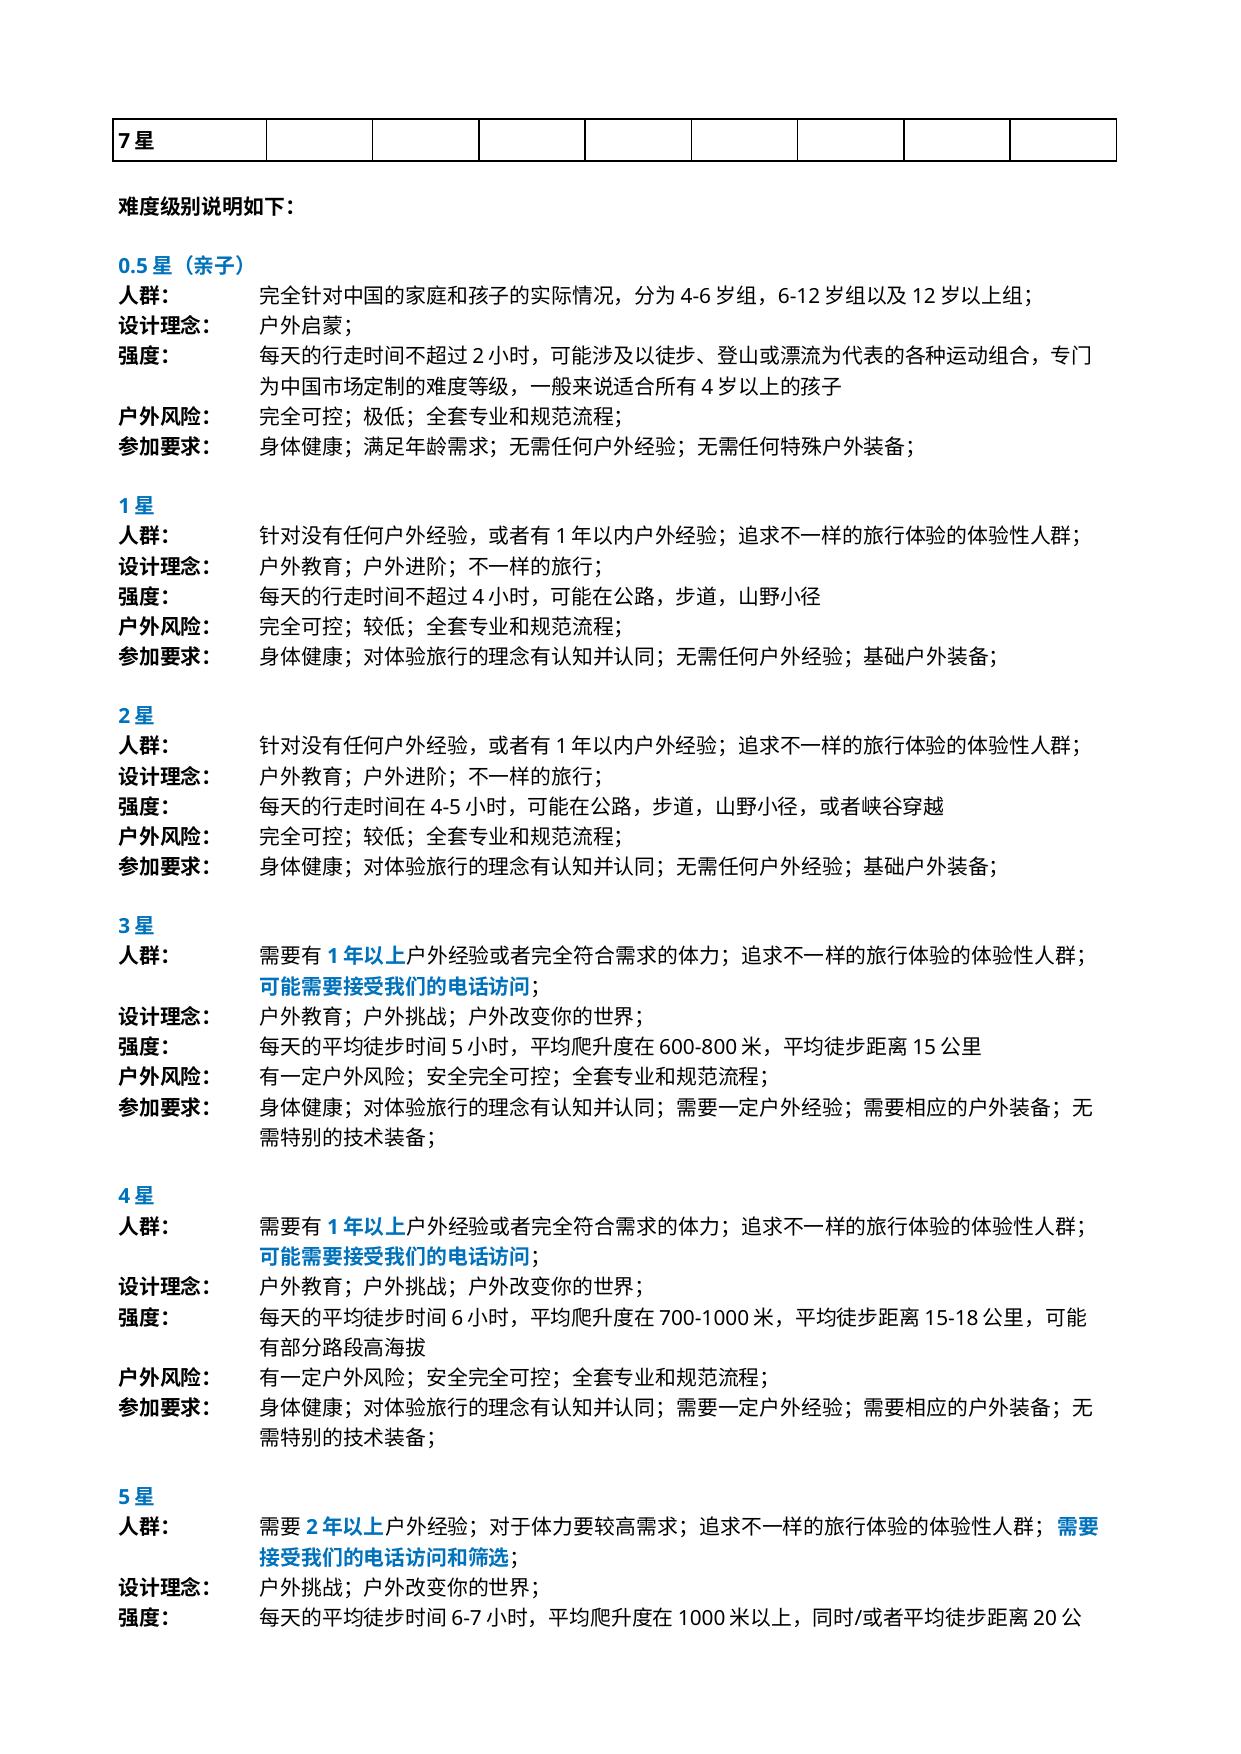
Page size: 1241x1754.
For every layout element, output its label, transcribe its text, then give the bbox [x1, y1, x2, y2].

table_cell [373, 120, 478, 160]
table_cell 户外教育；户外挑战；户外改变你的世界； [248, 1000, 1111, 1030]
table_header 需要有1年以上户外经验或者完全符合需求的体力；追求不一样的旅行体验的体验性人群；可能需要接受我们的电话访问； [248, 1210, 1111, 1271]
table_cell 设计理念： [107, 550, 248, 580]
table_header 针对没有任何户外经验，或者有1年以内户外经验；追求不一样的旅行体验的体验性人群； [248, 730, 1111, 760]
table_cell 身体健康；满足年龄需求；无需任何户外经验；无需任何特殊户外装备； [248, 431, 1111, 461]
table_cell [267, 120, 372, 160]
table_cell 户外风险： [107, 400, 248, 431]
table_cell 户外教育；户外进阶；不一样的旅行； [248, 760, 1111, 790]
table_cell [692, 120, 797, 160]
table_header 人群： [107, 730, 248, 760]
table_cell 强度： [107, 580, 248, 610]
table_cell 强度： [107, 340, 248, 400]
table_cell 每天的平均徒步时间6小时，平均爬升度在700-1000米，平均徒步距离15-18公里，可能有部分路段高海拔 [248, 1301, 1111, 1361]
table_cell 身体健康；对体验旅行的理念有认知并认同；无需任何户外经验；基础户外装备； [248, 641, 1111, 671]
table_cell 参加要求： [107, 431, 248, 461]
table_cell 身体健康；对体验旅行的理念有认知并认同；无需任何户外经验；基础户外装备； [248, 851, 1111, 881]
table_cell 户外教育；户外进阶；不一样的旅行； [248, 550, 1111, 580]
table_cell [1011, 120, 1116, 160]
table_cell 户外风险： [107, 1061, 248, 1091]
table_cell 强度： [107, 1030, 248, 1061]
table_cell [905, 120, 1009, 160]
table_cell 参加要求： [107, 851, 248, 881]
text 难度级别说明如下： [118, 190, 1122, 221]
table_cell 强度： [107, 1601, 248, 1632]
text 0.5星（亲子） [118, 249, 1122, 279]
table_cell 7星 [114, 120, 266, 160]
table_cell 有一定户外风险；安全完全可控；全套专业和规范流程； [248, 1061, 1111, 1091]
table_header 人群： [107, 940, 248, 1000]
table_header 完全针对中国的家庭和孩子的实际情况，分为4-6岁组，6-12岁组以及12岁以上组； [248, 279, 1111, 309]
table_cell 参加要求： [107, 1391, 248, 1452]
table_cell 身体健康；对体验旅行的理念有认知并认同；需要一定户外经验；需要相应的户外装备；无需特别的技术装备； [248, 1391, 1111, 1452]
table_cell 设计理念： [107, 1000, 248, 1030]
table_cell 户外挑战；户外改变你的世界； [248, 1571, 1111, 1601]
table_cell 完全可控；较低；全套专业和规范流程； [248, 820, 1111, 851]
table_header 人群： [107, 1210, 248, 1271]
table_header 人群： [107, 1511, 248, 1571]
table_cell 设计理念： [107, 760, 248, 790]
text 2星 [118, 699, 1122, 729]
table_cell 身体健康；对体验旅行的理念有认知并认同；需要一定户外经验；需要相应的户外装备；无需特别的技术装备； [248, 1091, 1111, 1151]
table_cell 每天的行走时间在4-5小时，可能在公路，步道，山野小径，或者峡谷穿越 [248, 790, 1111, 820]
table_cell [480, 120, 584, 160]
table_cell 户外风险： [107, 820, 248, 851]
table_cell 每天的平均徒步时间5小时，平均爬升度在600-800米，平均徒步距离15公里 [248, 1030, 1111, 1061]
table_cell 户外风险： [107, 610, 248, 641]
table_cell 设计理念： [107, 310, 248, 340]
text 1星 [118, 489, 1122, 519]
table_cell 完全可控；较低；全套专业和规范流程； [248, 610, 1111, 641]
table_cell 有一定户外风险；安全完全可控；全套专业和规范流程； [248, 1361, 1111, 1391]
table_header 需要2年以上户外经验；对于体力要较高需求；追求不一样的旅行体验的体验性人群；需要接受我们的电话访问和筛选； [248, 1511, 1111, 1571]
table_cell 设计理念： [107, 1271, 248, 1301]
table_header 人群： [107, 520, 248, 550]
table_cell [248, 1601, 1111, 1632]
table_cell 参加要求： [107, 641, 248, 671]
table_cell 强度： [107, 790, 248, 820]
table_cell 户外启蒙； [248, 310, 1111, 340]
table_header 需要有1年以上户外经验或者完全符合需求的体力；追求不一样的旅行体验的体验性人群；可能需要接受我们的电话访问； [248, 940, 1111, 1000]
text 5星 [118, 1480, 1122, 1511]
text 4星 [118, 1180, 1122, 1210]
table_cell 户外风险： [107, 1361, 248, 1391]
text 3星 [118, 909, 1122, 939]
table_header 针对没有任何户外经验，或者有1年以内户外经验；追求不一样的旅行体验的体验性人群； [248, 520, 1111, 550]
table_cell 强度： [107, 1301, 248, 1361]
table_cell 每天的行走时间不超过2小时，可能涉及以徒步、登山或漂流为代表的各种运动组合，专门为中国市场定制的难度等级，一般来说适合所有4岁以上的孩子 [248, 340, 1111, 400]
table_cell [798, 120, 903, 160]
table_cell 设计理念： [107, 1571, 248, 1601]
table_header 人群： [107, 279, 248, 309]
table_cell [586, 120, 691, 160]
table_cell 参加要求： [107, 1091, 248, 1151]
table_cell 完全可控；极低；全套专业和规范流程； [248, 400, 1111, 431]
table_cell 每天的行走时间不超过4小时，可能在公路，步道，山野小径 [248, 580, 1111, 610]
table_cell 户外教育；户外挑战；户外改变你的世界； [248, 1271, 1111, 1301]
